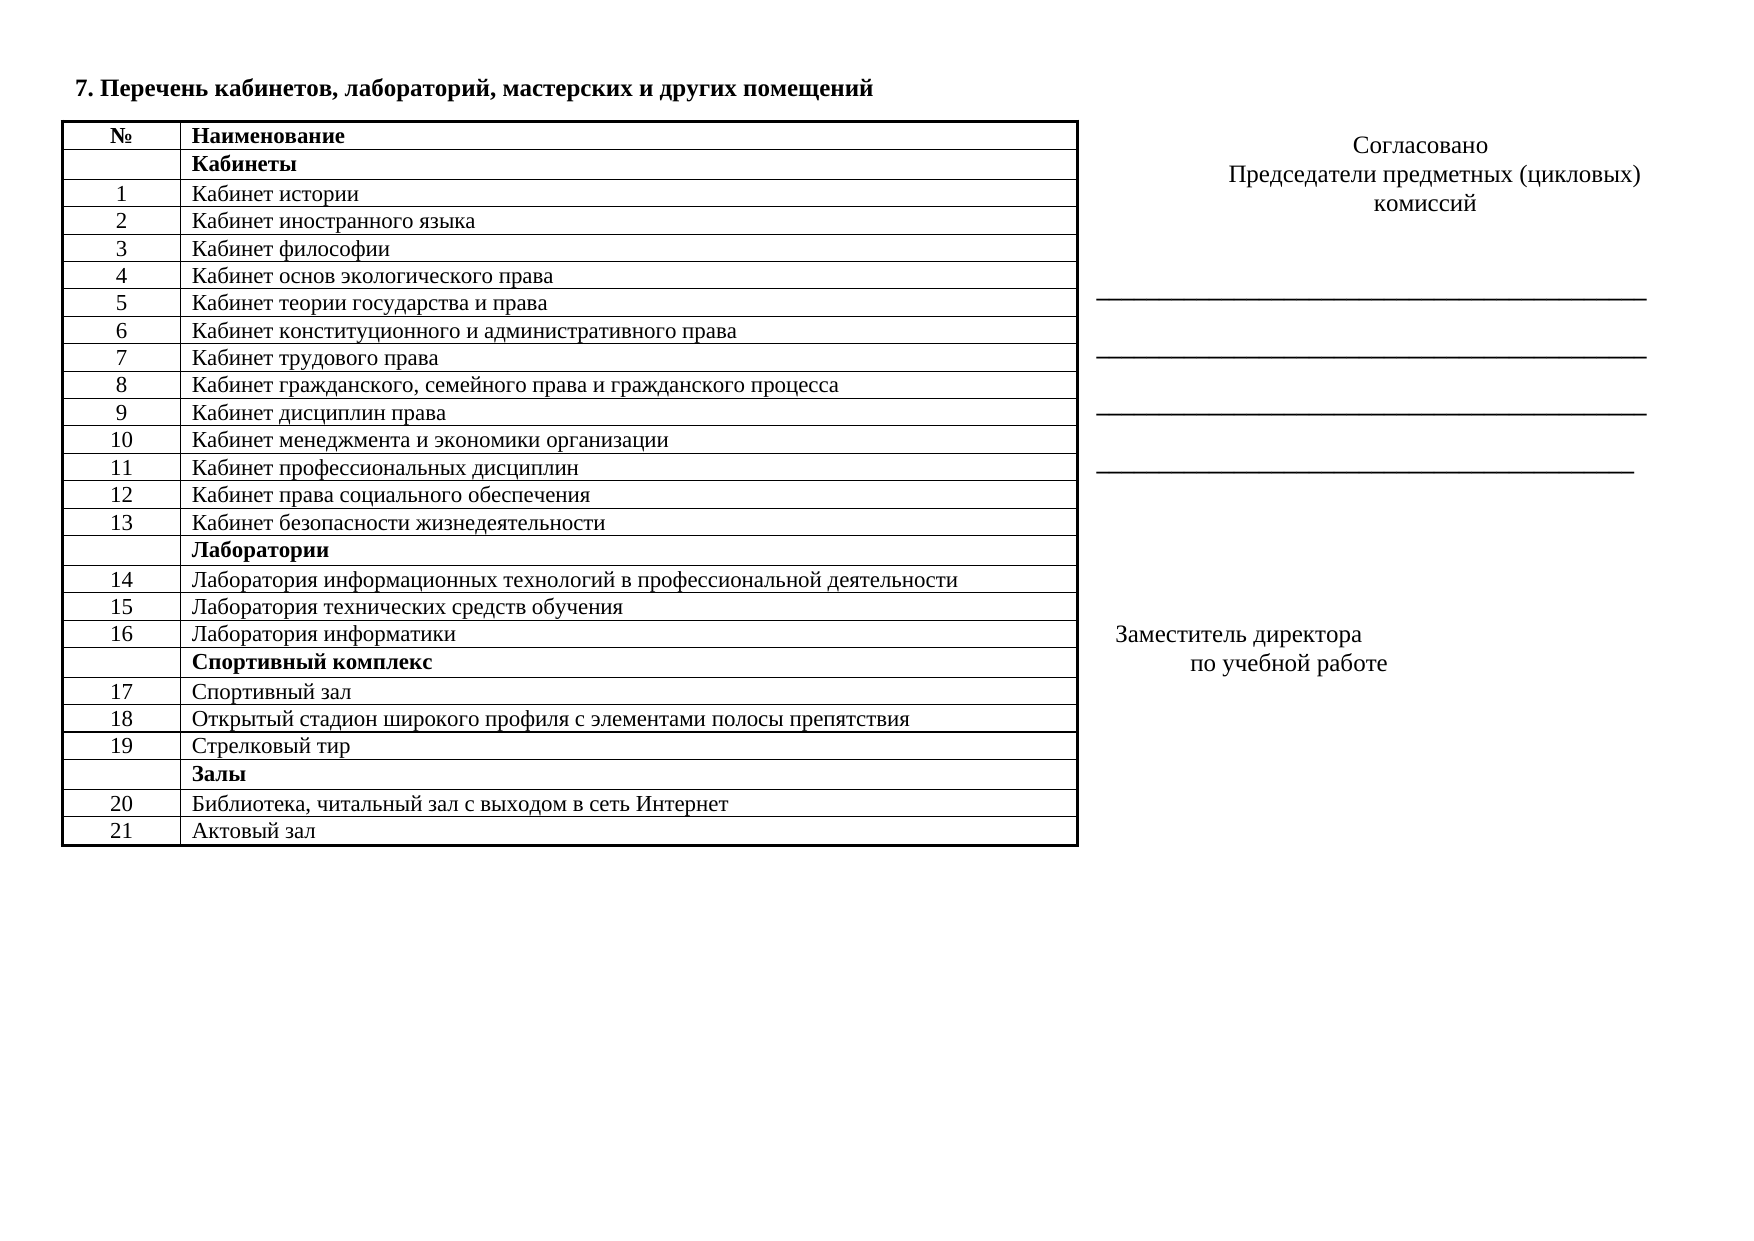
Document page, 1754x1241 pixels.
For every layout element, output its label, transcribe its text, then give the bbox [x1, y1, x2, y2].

table_cell Кабинет профессиональных дисциплин [181, 454, 1076, 480]
table_cell 4 [64, 262, 180, 288]
table_cell Кабинет конституционного и административного права [181, 317, 1076, 343]
table_cell Кабинет теории государства и права [181, 289, 1076, 316]
text Заместитель директора [1079, 619, 1679, 648]
table_cell 7 [64, 344, 180, 371]
table_cell 17 [64, 678, 180, 704]
table_cell Стрелковый тир [181, 733, 1076, 759]
table_cell 5 [64, 289, 180, 316]
table_cell 18 [64, 705, 180, 731]
table_cell [64, 150, 180, 179]
table_cell Спортивный комплекс [181, 648, 1076, 677]
table_cell 12 [64, 481, 180, 507]
table_cell 16 [64, 621, 180, 647]
table_cell Кабинет менеджмента и экономики организации [181, 426, 1076, 453]
text ____________________________________________ [1079, 361, 1679, 418]
table_cell 19 [64, 733, 180, 759]
text Согласовано [1079, 131, 1679, 159]
table_cell 21 [64, 817, 180, 843]
table_cell 3 [64, 235, 180, 261]
text 7. Перечень кабинетов, лабораторий, мастерских и других помещений [75, 73, 1679, 102]
table_cell [64, 536, 180, 565]
table_cell Залы [181, 760, 1076, 789]
table_cell 2 [64, 207, 180, 233]
text по учебной работе [1079, 648, 1679, 677]
table_cell Кабинет иностранного языка [181, 207, 1076, 233]
table_cell 14 [64, 566, 180, 592]
text ___________________________________________ [1079, 418, 1679, 476]
table_cell Библиотека, читальный зал с выходом в сеть Интернет [181, 790, 1076, 816]
table_cell 11 [64, 454, 180, 480]
table_cell Кабинет безопасности жизнедеятельности [181, 509, 1076, 535]
table_cell Кабинет права социального обеспечения [181, 481, 1076, 507]
table_cell 6 [64, 317, 180, 343]
table_cell Лаборатория технических средств обучения [181, 593, 1076, 619]
table_cell [64, 760, 180, 789]
table_cell Актовый зал [181, 817, 1076, 843]
table_cell Спортивный зал [181, 678, 1076, 704]
text ____________________________________________ [1079, 303, 1679, 361]
table_cell 8 [64, 372, 180, 398]
table_cell Кабинет дисциплин права [181, 399, 1076, 425]
table_cell 9 [64, 399, 180, 425]
table_cell Кабинеты [181, 150, 1076, 179]
table_cell [64, 648, 180, 677]
table_cell Лаборатории [181, 536, 1076, 565]
table_cell Кабинет истории [181, 180, 1076, 206]
text ____________________________________________ [1079, 246, 1679, 303]
text Председатели предметных (цикловых) комиссий [1079, 159, 1679, 217]
table_cell 20 [64, 790, 180, 816]
table_cell 13 [64, 509, 180, 535]
table_cell Кабинет философии [181, 235, 1076, 261]
table_cell Открытый стадион широкого профиля с элементами полосы препятствия [181, 705, 1076, 731]
table_cell 1 [64, 180, 180, 206]
table_header Наименование [181, 123, 1076, 149]
table_cell Кабинет трудового права [181, 344, 1076, 371]
table_cell Кабинет основ экологического права [181, 262, 1076, 288]
table_cell Кабинет гражданского, семейного права и гражданского процесса [181, 372, 1076, 398]
table_cell Лаборатория информационных технологий в профессиональной деятельности [181, 566, 1076, 592]
table_cell 15 [64, 593, 180, 619]
table_cell Лаборатория информатики [181, 621, 1076, 647]
table_cell 10 [64, 426, 180, 453]
table_header № [64, 123, 180, 149]
